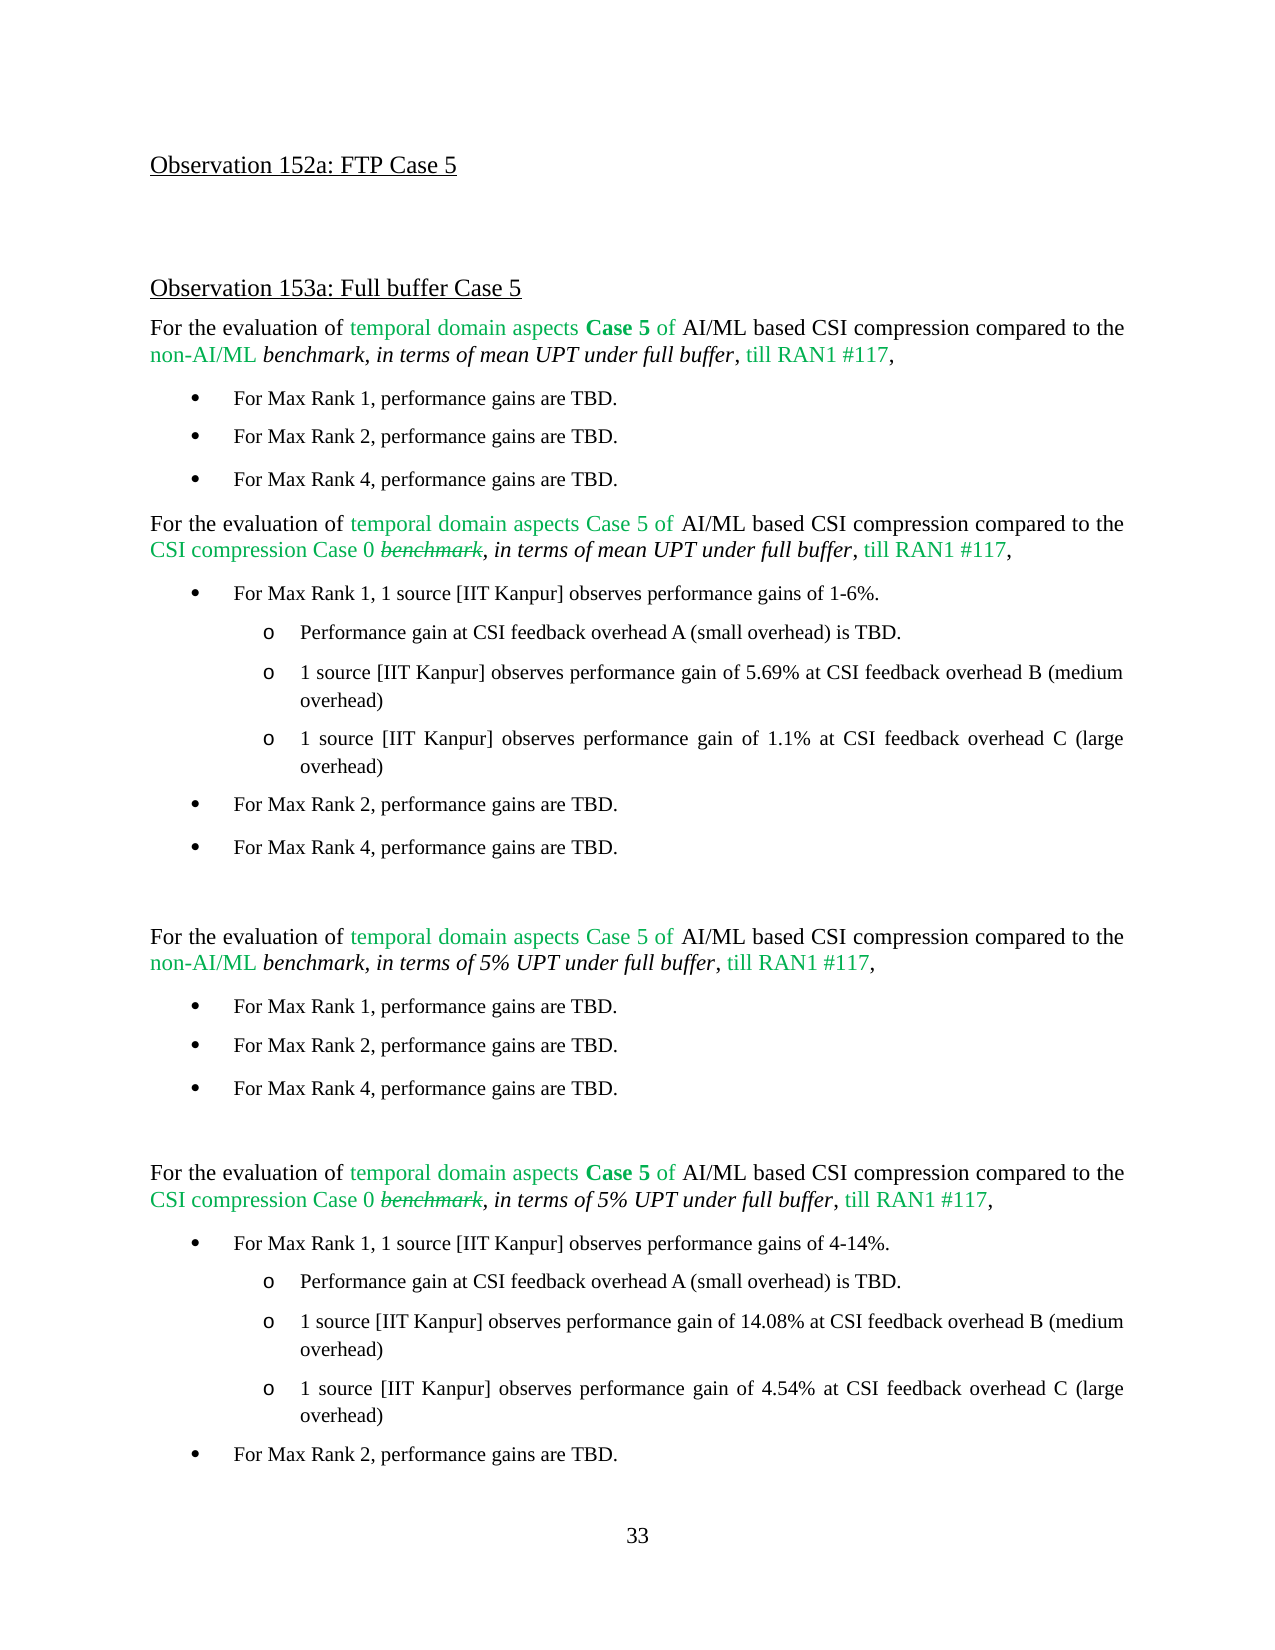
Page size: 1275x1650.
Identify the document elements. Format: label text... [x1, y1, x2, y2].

list For Max Rank 1, performance gains are TBD. [192, 994, 1125, 1018]
list For Max Rank 2, performance gains are TBD. [192, 792, 1125, 816]
list Performance gain at CSI feedback overhead A (small overhead) is TBD. [262, 1269, 1125, 1295]
list For Max Rank 2, performance gains are TBD. [192, 1441, 1125, 1466]
list For Max Rank 4, performance gains are TBD. [192, 835, 1125, 859]
text Observation 153a: Full buffer Case 5 [150, 273, 1125, 302]
list For Max Rank 4, performance gains are TBD. [192, 467, 1125, 491]
text Observation 152a: FTP Case 5 [150, 150, 1125, 179]
text For the evaluation of temporal domain aspects Case 5 of AI/ML based CSI compression compared to the CSI compression Case 0 benchmark, in terms of mean UPT under full buffer, till RAN1 #117, [150, 510, 1125, 563]
list For Max Rank 1, performance gains are TBD. [192, 386, 1125, 410]
list For Max Rank 1, 1 source [IIT Kanpur] observes performance gains of 1-6%. [192, 581, 1125, 605]
list For Max Rank 1, 1 source [IIT Kanpur] observes performance gains of 4-14%. [192, 1231, 1125, 1255]
list For Max Rank 2, performance gains are TBD. [192, 1033, 1125, 1057]
text For the evaluation of temporal domain aspects Case 5 of AI/ML based CSI compression compared to the non-AI/ML benchmark, in terms of 5% UPT under full buffer, till RAN1 #117, [150, 923, 1125, 976]
text For the evaluation of temporal domain aspects Case 5 of AI/ML based CSI compression compared to the CSI compression Case 0 benchmark, in terms of 5% UPT under full buffer, till RAN1 #117, [150, 1159, 1125, 1212]
list 1 source [IIT Kanpur] observes performance gain of 5.69% at CSI feedback overhead B (medium overhead) [262, 660, 1125, 712]
list For Max Rank 4, performance gains are TBD. [192, 1076, 1125, 1099]
text For the evaluation of temporal domain aspects Case 5 of AI/ML based CSI compression compared to the non-AI/ML benchmark, in terms of mean UPT under full buffer, till RAN1 #117, [150, 314, 1125, 367]
list 1 source [IIT Kanpur] observes performance gain of 14.08% at CSI feedback overhead B (medium overhead) [262, 1309, 1125, 1361]
list 1 source [IIT Kanpur] observes performance gain of 4.54% at CSI feedback overhead C (large overhead) [262, 1375, 1125, 1427]
list Performance gain at CSI feedback overhead A (small overhead) is TBD. [262, 620, 1125, 646]
list 1 source [IIT Kanpur] observes performance gain of 1.1% at CSI feedback overhead C (large overhead) [262, 726, 1125, 778]
list For Max Rank 2, performance gains are TBD. [192, 424, 1125, 448]
